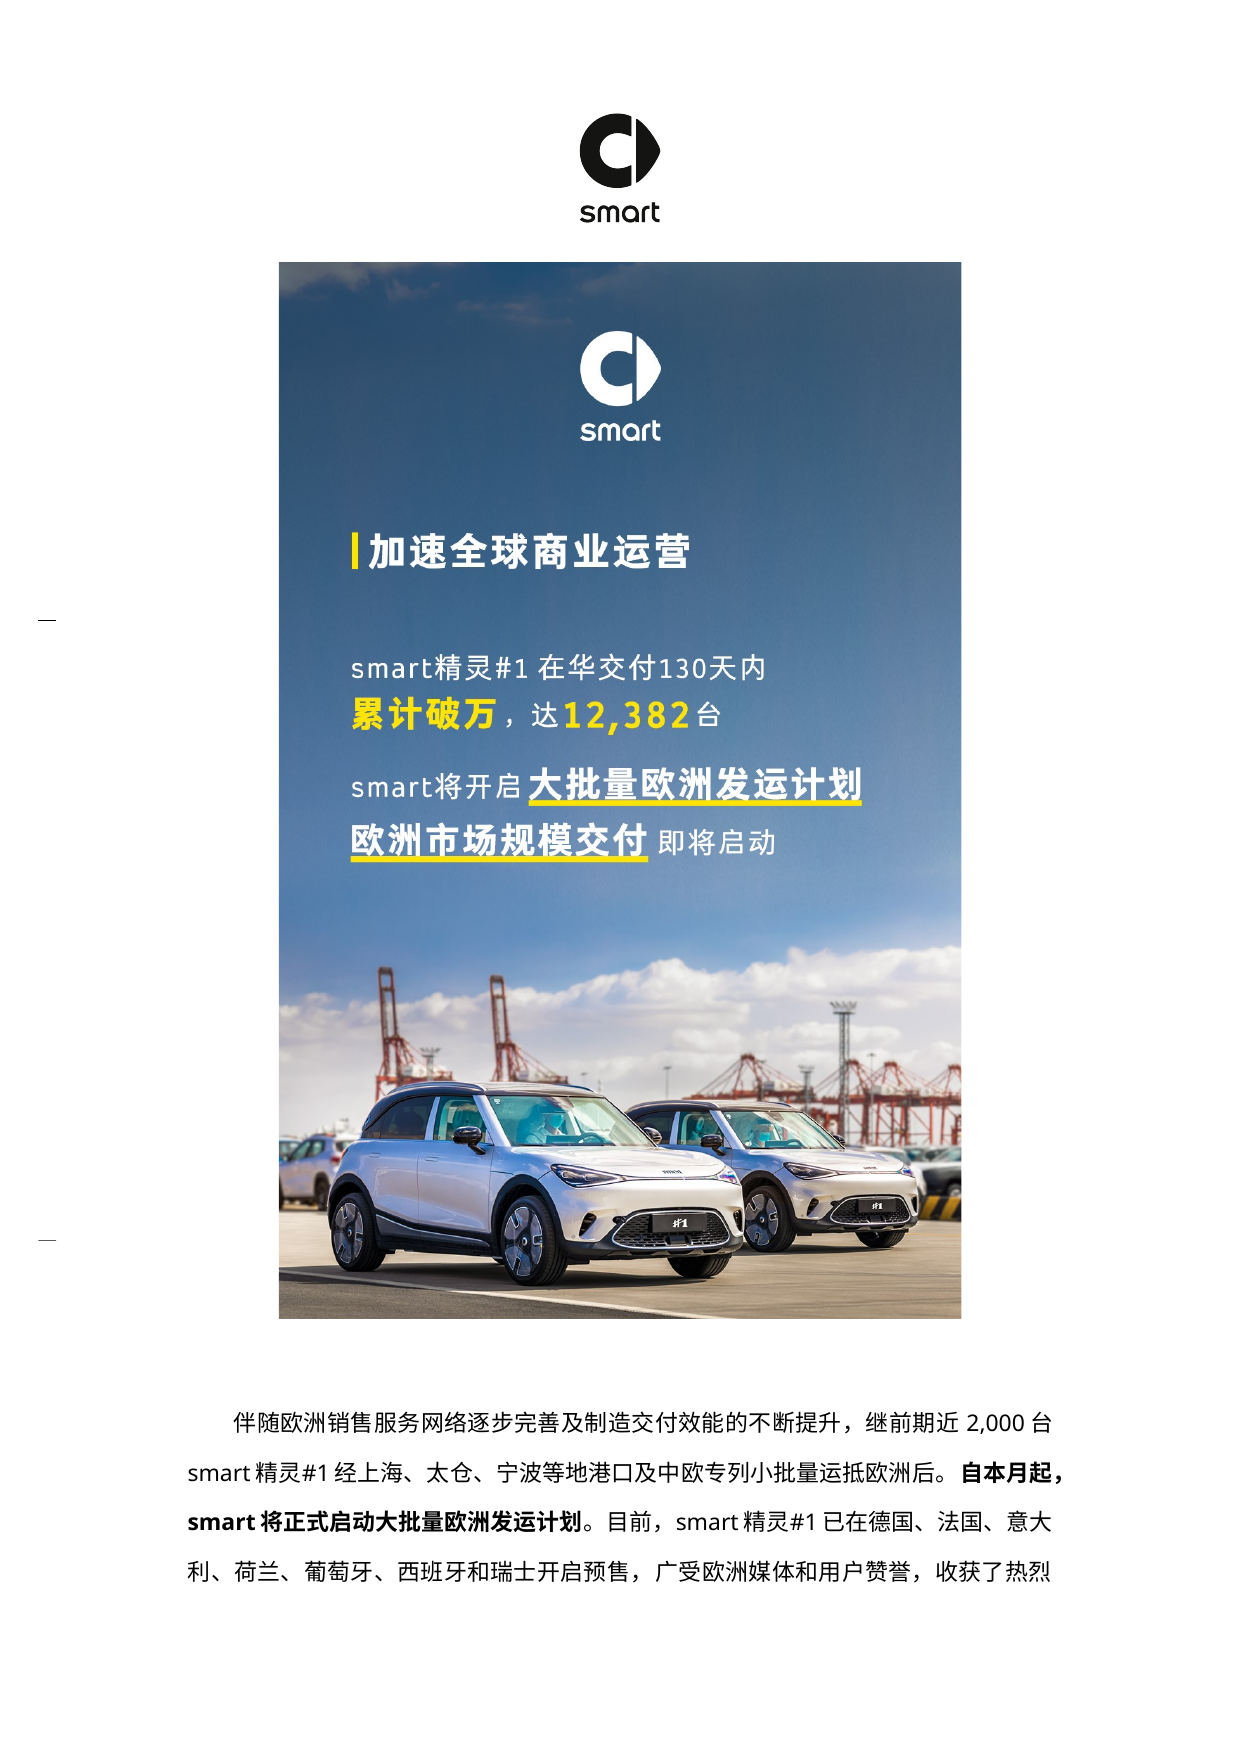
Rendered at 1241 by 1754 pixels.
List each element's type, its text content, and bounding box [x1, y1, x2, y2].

picture [278, 73, 962, 1319]
